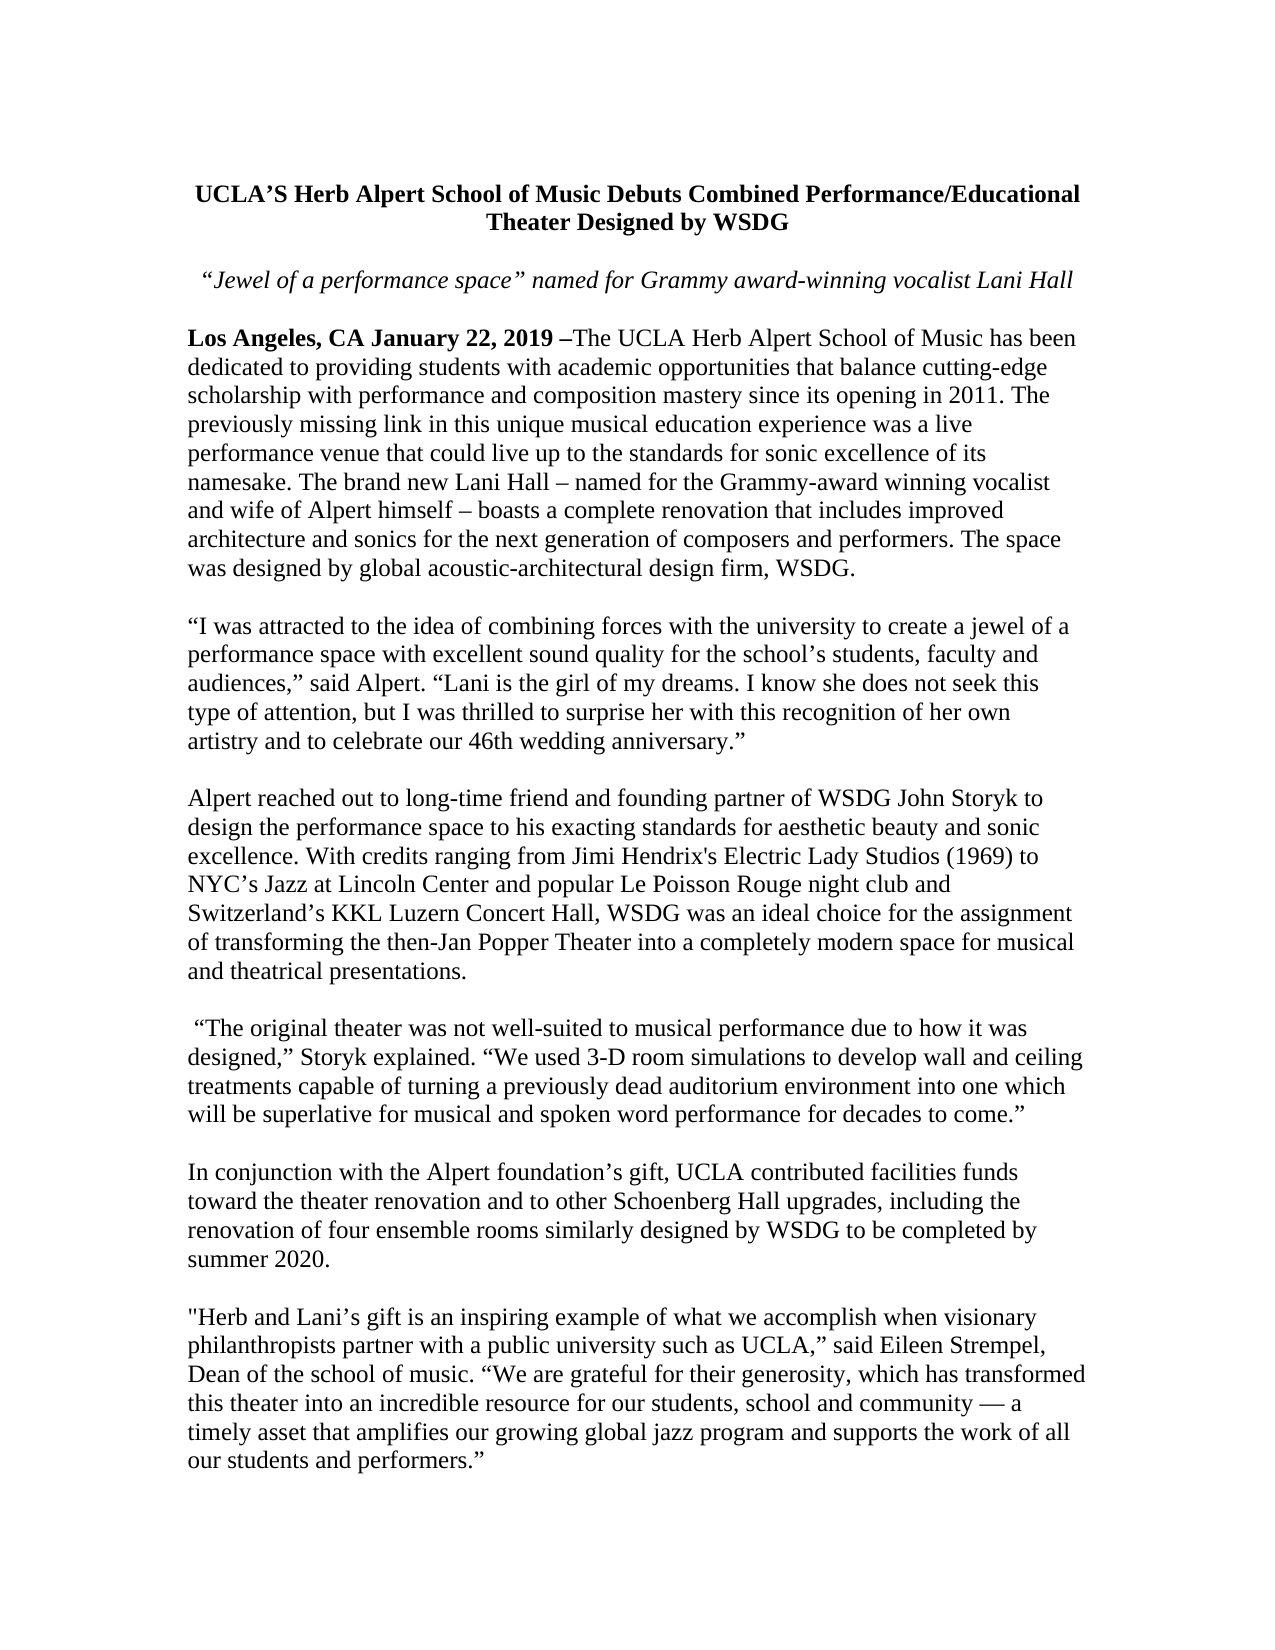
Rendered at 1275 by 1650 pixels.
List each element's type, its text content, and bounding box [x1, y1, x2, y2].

text “I was attracted to the idea of combining forces with the university to create a jewel of a performance space with excellent sound quality for the school’s students, faculty and audiences,” said Alpert. “Lani is the girl of my dreams. I know she does not seek this type of attention, but I was thrilled to surprise her with this recognition of her own artistry and to celebrate our 46th wedding anniversary.” [187, 611, 1087, 754]
text "Herb and Lani’s gift is an inspiring example of what we accomplish when visionary philanthropists partner with a public university such as UCLA,” said Eileen Strempel, Dean of the school of music. “We are grateful for their generosity, which has transformed this theater into an incredible resource for our students, school and community — a timely asset that amplifies our growing global jazz program and supports the work of all our students and performers.” [187, 1302, 1087, 1474]
text In conjunction with the Alpert foundation’s gift, UCLA contributed facilities funds toward the theater renovation and to other Schoenberg Hall upgrades, including the renovation of four ensemble rooms similarly designed by WSDG to be completed by summer 2020. [187, 1157, 1087, 1272]
text UCLA’S Herb Alpert School of Music Debuts Combined Performance/Educational Theater Designed by WSDG [187, 179, 1087, 236]
text “The original theater was not well-suited to musical performance due to how it was designed,” Storyk explained. “We used 3-D room simulations to develop wall and ceiling treatments capable of turning a previously dead auditorium environment into one which will be superlative for musical and spoken word performance for decades to come.” [187, 1013, 1087, 1128]
text “Jewel of a performance space” named for Grammy award-winning vocalist Lani Hall [187, 265, 1087, 294]
text Los Angeles, CA January 22, 2019 –The UCLA Herb Alpert School of Music has been dedicated to providing students with academic opportunities that balance cutting-edge scholarship with performance and composition mastery since its opening in 2011. The previously missing link in this unique musical education experience was a live performance venue that could live up to the standards for sonic excellence of its namesake. The brand new Lani Hall – named for the Grammy-award winning vocalist and wife of Alpert himself – boasts a complete renovation that includes improved architecture and sonics for the next generation of composers and performers. The space was designed by global acoustic-architectural design firm, WSDG. [187, 323, 1087, 582]
text Alpert reached out to long-time friend and founding partner of WSDG John Storyk to design the performance space to his exacting standards for aesthetic beauty and sonic excellence. With credits ranging from Jimi Hendrix's Electric Lady Studios (1969) to NYC’s Jazz at Lincoln Center and popular Le Poisson Rouge night club and Switzerland’s KKL Luzern Concert Hall, WSDG was an ideal choice for the assignment of transforming the then-Jan Popper Theater into a completely modern space for musical and theatrical presentations. [187, 783, 1087, 984]
